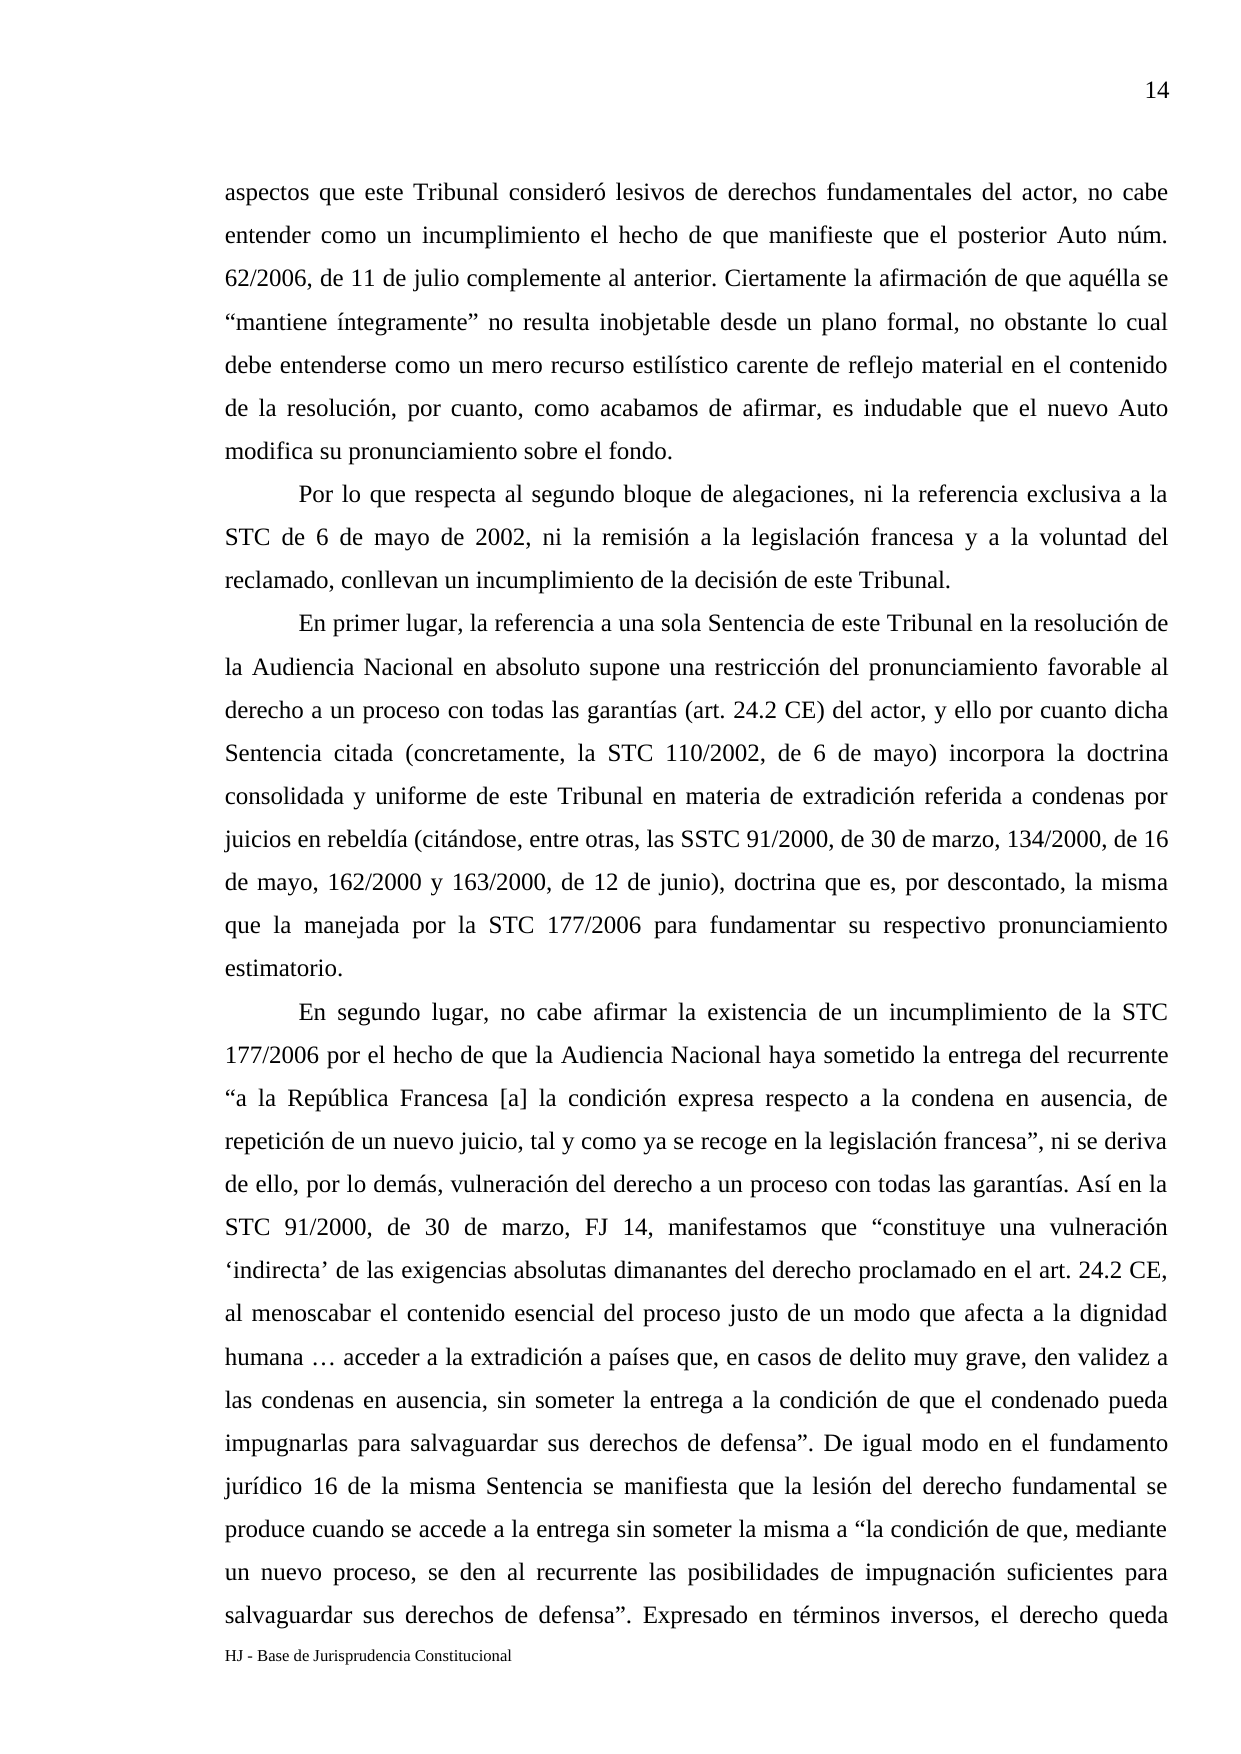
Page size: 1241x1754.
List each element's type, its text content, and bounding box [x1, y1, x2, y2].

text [224, 177, 1169, 465]
text En primer lugar, la referencia a una sola Sentencia de este Tribunal en la resolución de la Audiencia Nacional en absoluto supone una restricción del pronunciamiento favorable al derecho a un proceso con todas las garantías (art. 24.2 CE) del actor, y ello por cuanto dicha Sentencia citada (concretamente, la STC 110/2002, de 6 de mayo) incorpora la doctrina consolidada y uniforme de este Tribunal en materia de extradición referida a condenas por juicios en rebeldía (citándose, entre otras, las SSTC 91/2000, de 30 de marzo, 134/2000, de 16 de mayo, 162/2000 y 163/2000, de 12 de junio), doctrina que es, por descontado, la misma que la manejada por la STC 177/2006 para fundamentar su respectivo pronunciamiento estimatorio. [224, 608, 1169, 982]
text Por lo que respecta al segundo bloque de alegaciones, ni la referencia exclusiva a la STC de 6 de mayo de 2002, ni la remisión a la legislación francesa y a la voluntad del reclamado, conllevan un incumplimiento de la decisión de este Tribunal. [224, 479, 1169, 594]
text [224, 997, 1169, 1629]
